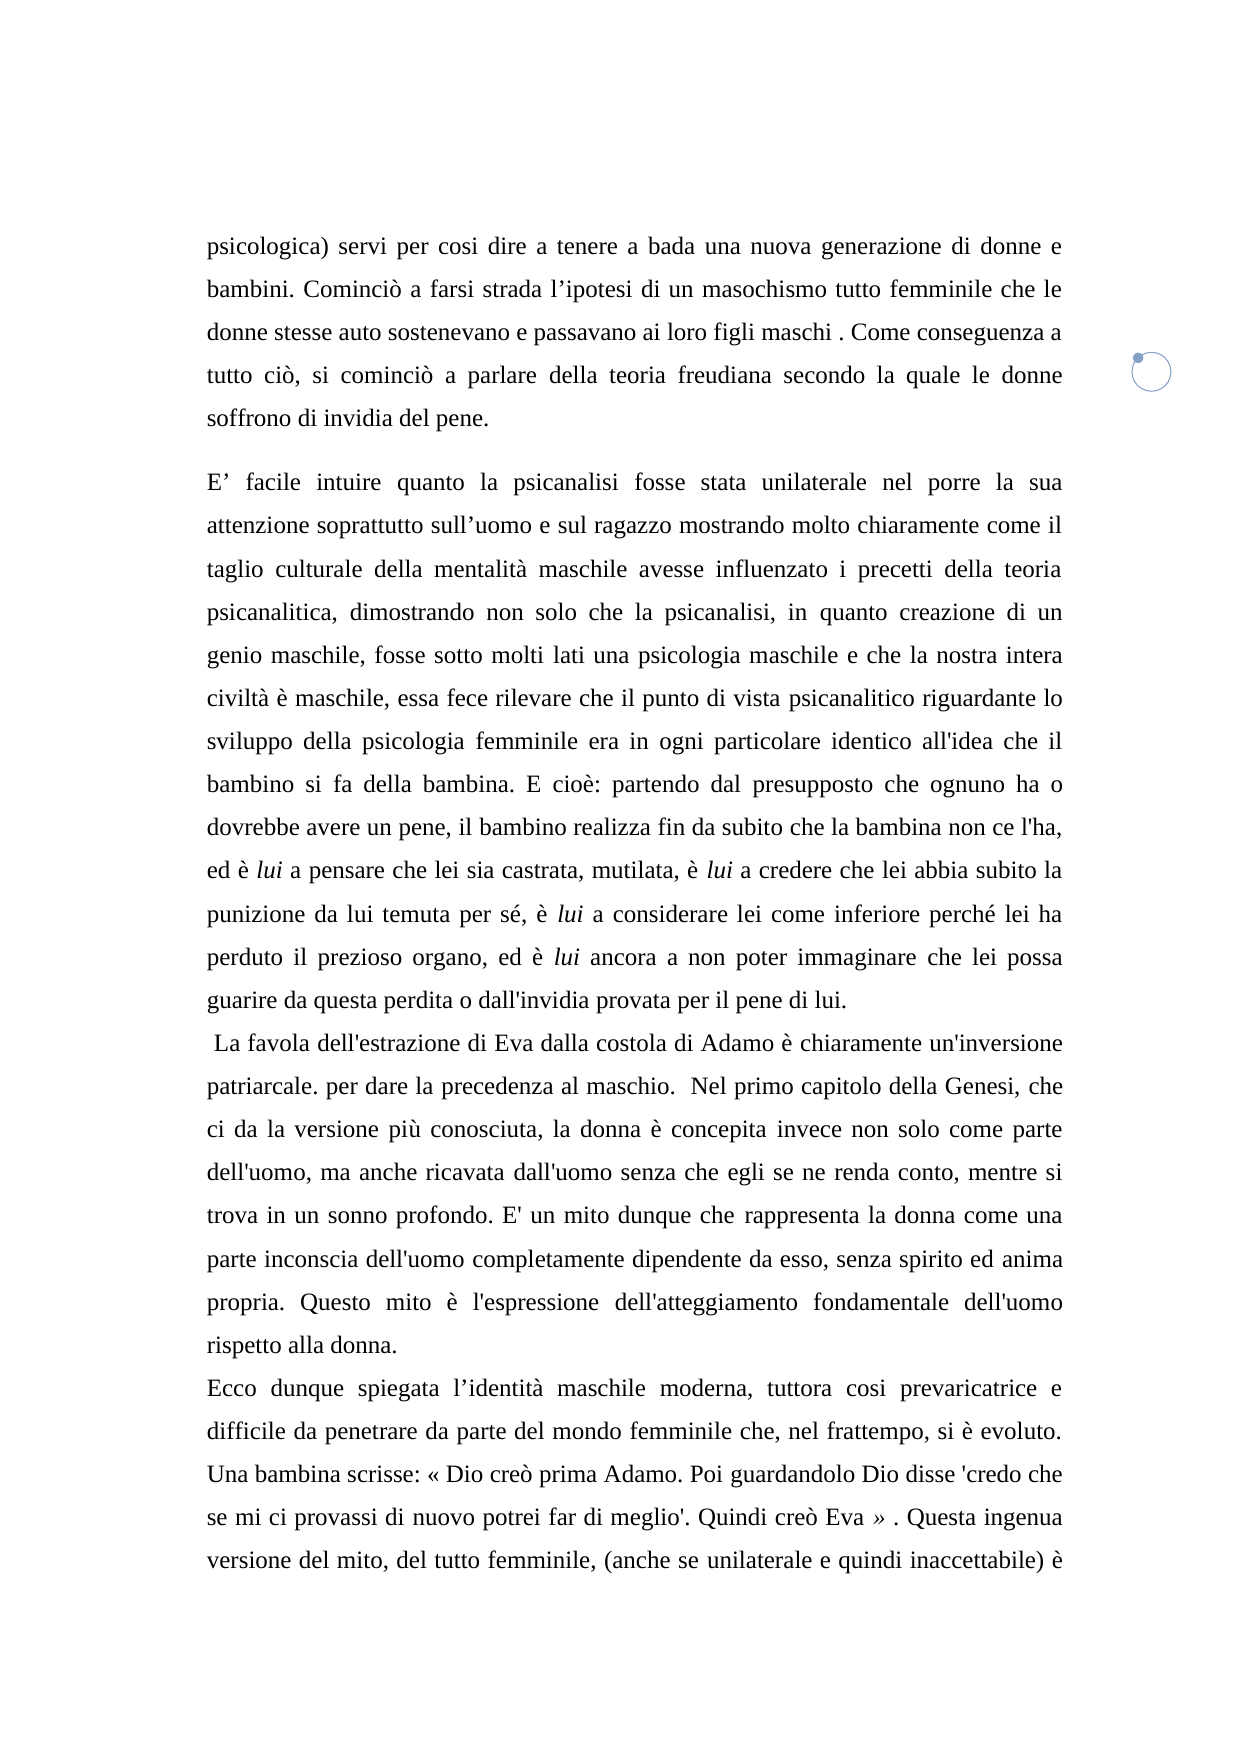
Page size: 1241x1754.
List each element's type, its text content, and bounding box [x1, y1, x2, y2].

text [207, 231, 1063, 432]
text E’ facile intuire quanto la psicanalisi fosse stata unilaterale nel porre la sua attenzione soprattutto sull’uomo e sul ragazzo mostrando molto chiaramente come il taglio culturale della mentalità maschile avesse influenzato i precetti della teoria psicanalitica, dimostrando non solo che la psicanalisi, in quanto creazione di un genio maschile, fosse sotto molti lati una psicologia maschile e che la nostra intera civiltà è maschile, essa fece rilevare che il punto di vista psicanalitico riguardante lo sviluppo della psicologia femminile era in ogni particolare identico all'idea che il bambino si fa della bambina. E cioè: partendo dal presupposto che ognuno ha o dovrebbe avere un pene, il bambino realizza fin da subito che la bambina non ce l'ha, ed è lui a pensare che lei sia castrata, mutilata, è lui a credere che lei abbia subito la punizione da lui temuta per sé, è lui a considerare lei come inferiore perché lei ha perduto il prezioso organo, ed è lui ancora a non poter immaginare che lei possa guarire da questa perdita o dall'invidia provata per il pene di lui. [207, 467, 1063, 1014]
text La favola dell'estrazione di Eva dalla costola di Adamo è chiaramente un'inversione patriarcale. per dare la precedenza al maschio. Nel primo capitolo della Genesi, che ci da la versione più conosciuta, la donna è concepita invece non solo come parte dell'uomo, ma anche ricavata dall'uomo senza che egli se ne renda conto, mentre si trova in un sonno profondo. E' un mito dunque che rappresenta la donna come una parte inconscia dell'uomo completamente dipendente da esso, senza spirito ed anima propria. Questo mito è l'espressione dell'atteggiamento fondamentale dell'uomo rispetto alla donna. [207, 1028, 1063, 1359]
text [207, 1373, 1063, 1574]
